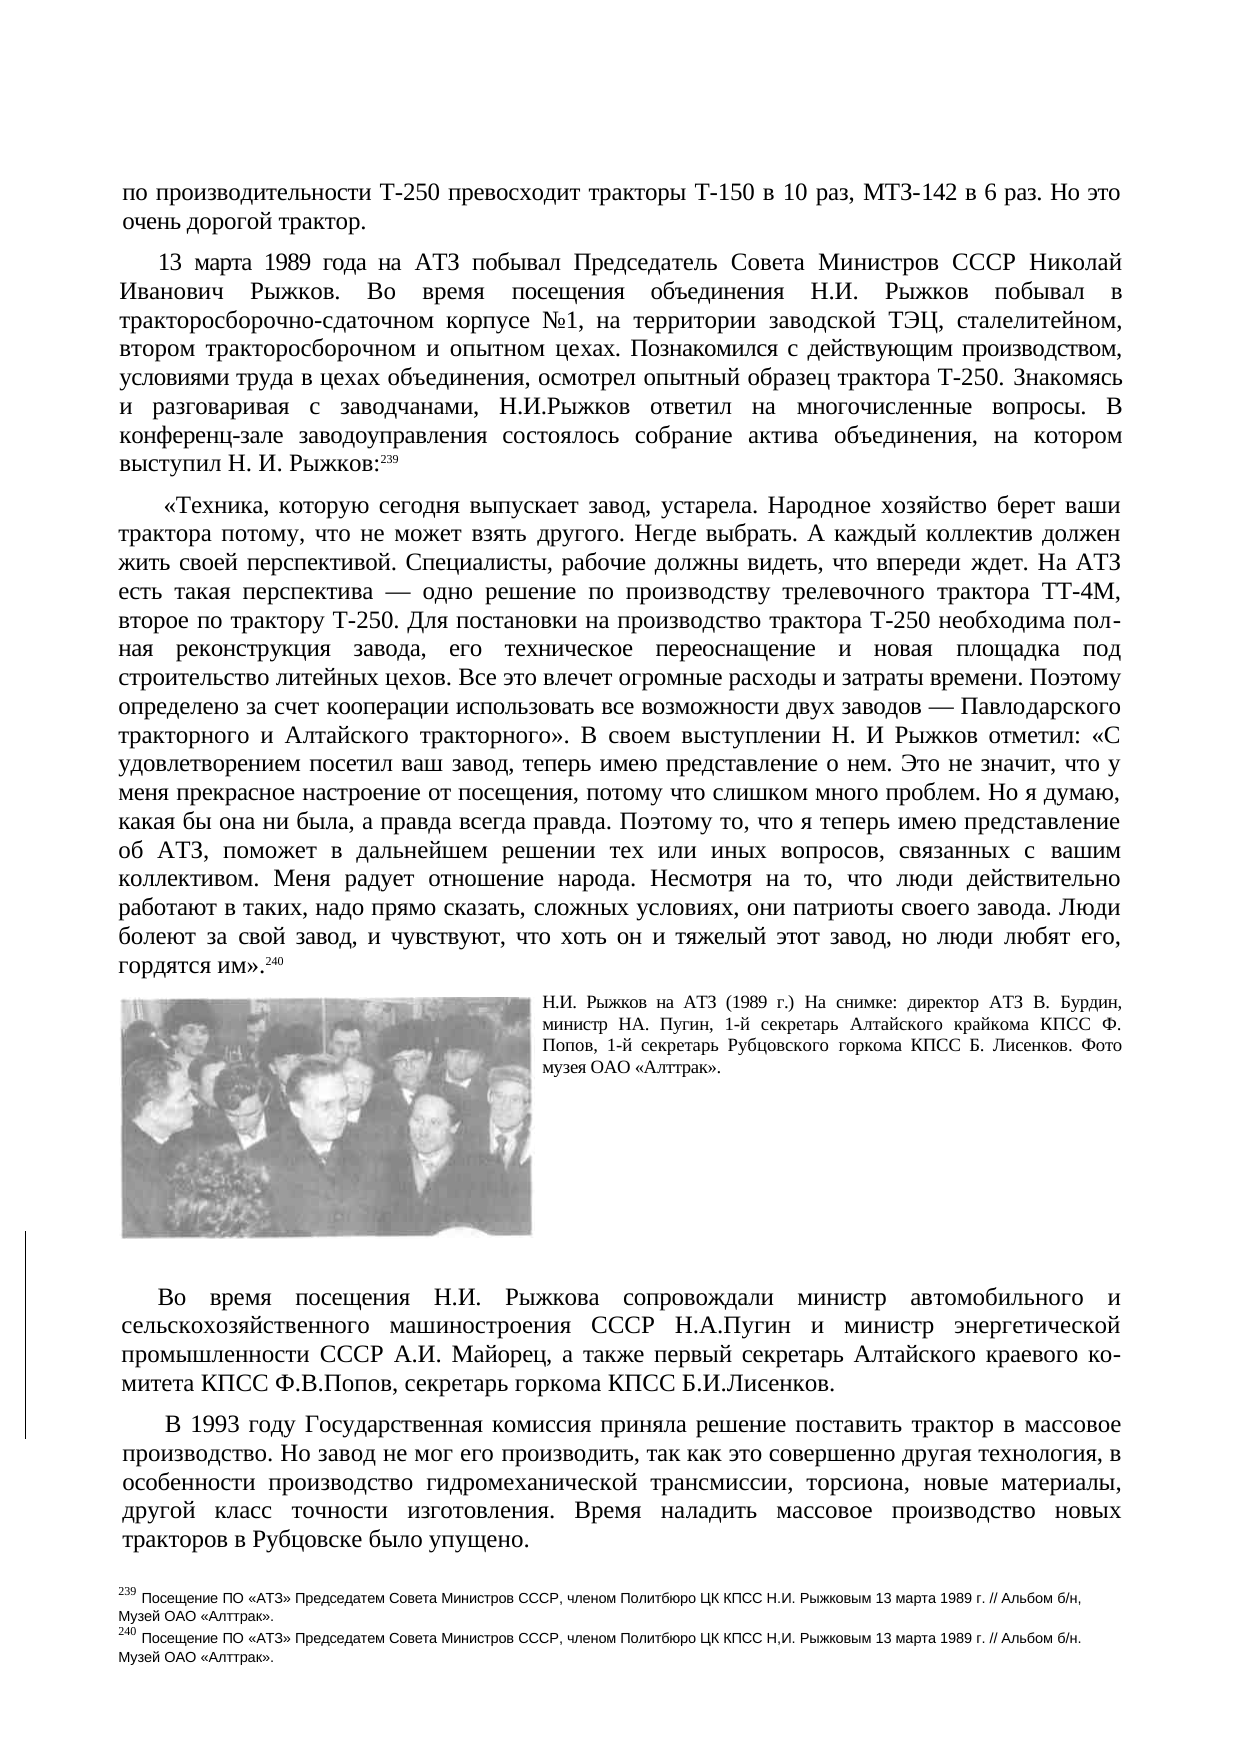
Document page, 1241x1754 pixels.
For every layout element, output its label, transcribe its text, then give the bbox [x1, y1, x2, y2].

text «Техника, которую сегодня выпускает завод, устарела. Народное хозяйство берет ваши трактора потому, что не может взять другого. Негде выбрать. А каждый коллектив должен жить своей перспективой. Специалисты, рабочие должны видеть, что впереди ждет. На АТЗ есть такая перспектива — одно решение по производству трелевочного трактора ТТ-4М, второе по трактору Т-250. Для постановки на производство трактора Т-250 необходима полная реконструкция завода, его техническое переоснащение и новая площадка под строительство литейных цехов. Все это влечет огромные расходы и затраты времени. Поэтому определено за счет кооперации использовать все возможности двух заводов — Павлодарского тракторного и Алтайского тракторного». В своем выступлении Н. И Рыжков отметил: «С удовлетворением посетил ваш завод, теперь имею представление о нем. Это не значит, что у меня прекрасное настроение от посещения, потому что слишком много проблем. Но я думаю, какая бы она ни была, а правда всегда правда. Поэтому то, что я теперь имею представление об АТЗ, поможет в дальнейшем решении тех или иных вопросов, связанных с вашим коллективом. Меня радует отношение народа. Несмотря на то, что люди действительно работают в таких, надо прямо сказать, сложных условиях, они патриоты своего завода. Люди болеют за свой завод, и чувствуют, что хоть он и тяжелый этот завод, но люди любят его, гордятся им». [118, 490, 1121, 978]
text 13 марта 1989 года на АТЗ побывал Председатель Совета Министров СССР Николай Иванович Рыжков. Во время посещения объединения Н.И. Рыжков побывал в тракторосборочно-сдаточном корпусе №1, на территории заводской ТЭЦ, сталелитейном, втором тракторосборочном и опытном цехах. Познакомился с действующим производством, условиями труда в цехах объединения, осмотрел опытный образец трактора Т-250. Знакомясь и разговаривая с заводчанами, Н.И.Рыжков ответил на многочисленные вопросы. В конференц-зале заводоуправления состоялось собрание актива объединения, на котором выступил Н. И. Рыжков: [119, 247, 1123, 477]
text Н.И. Рыжков на АТЗ (1989 г.) На снимке: директор АТЗ В. Бурдин, министр НА. Пугин, 1-й секретарь Алтайского крайкома КПСС Ф. Попов, 1-й секретарь Рубцовского горкома КПСС Б. Лисенков. Фото музея ОАО «Алттрак». [542, 991, 1122, 1077]
text В 1993 году Государственная комиссия приняла решение поставить трактор в массовое производство. Но завод не мог его производить, так как это совершенно другая технология, в особенности производство гидромеханической трансмиссии, торсиона, новые материалы, другой класс точности изготовления. Время наладить массовое производство новых тракторов в Рубцовске было упущено. [122, 1409, 1122, 1553]
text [122, 177, 1121, 235]
text Во время посещения Н.И. Рыжкова сопровождали министр автомобильного и сельскохозяйственного машиностроения СССР Н.А.Пугин и министр энергетической промышленности СССР А.И. Майорец, а также первый секретарь Алтайского краевого комитета КПСС Ф.В.Попов, секретарь горкома КПСС Б.И.Лисенков. [121, 1282, 1121, 1397]
picture [119, 997, 535, 1239]
